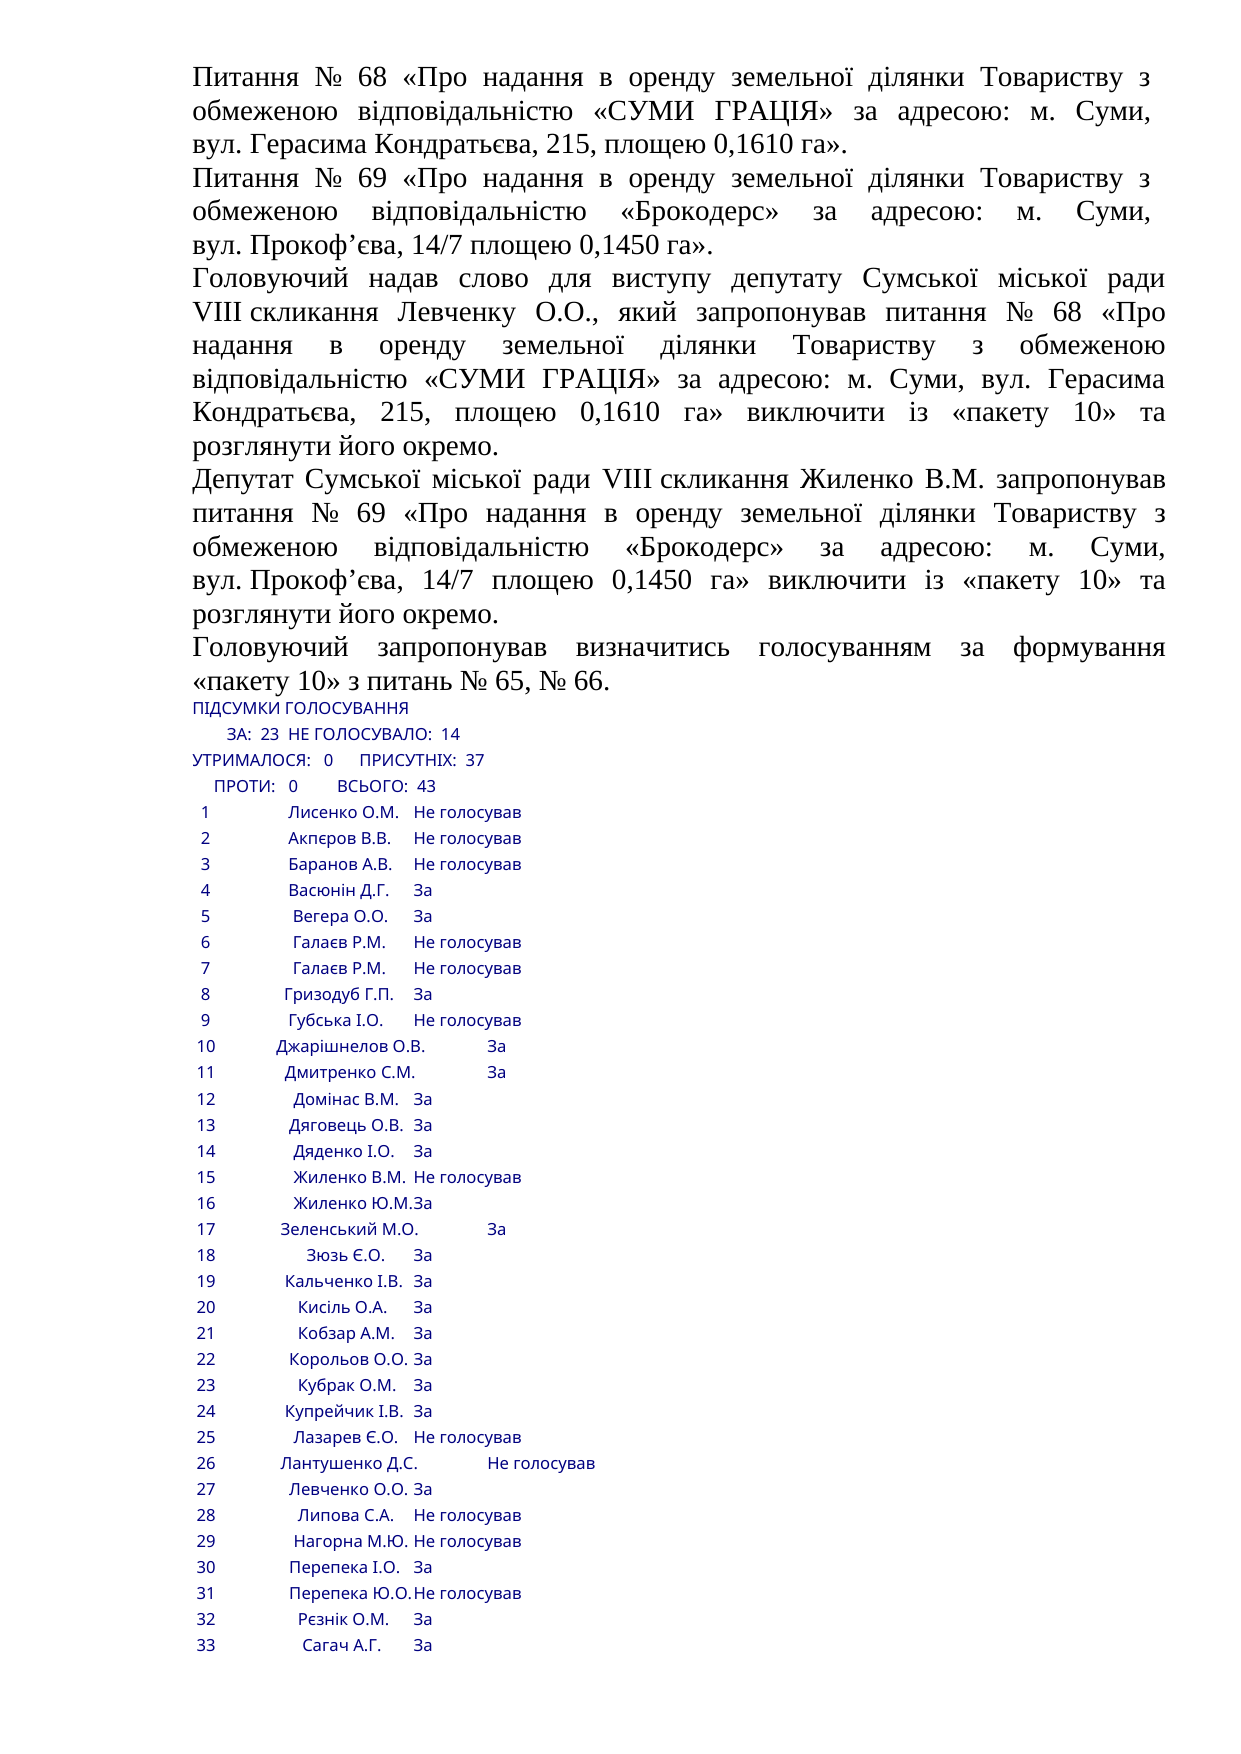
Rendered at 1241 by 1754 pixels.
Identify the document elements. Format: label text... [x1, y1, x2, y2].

text 33 Сагач А.Г. За [192, 1634, 1152, 1657]
text 1 Лисенко О.М. Не голосував [192, 801, 1152, 823]
text ПРОТИ: 0 ВСЬОГО: 43 [192, 774, 1152, 797]
text 7 Галаєв Р.М. Не голосував [192, 957, 1152, 979]
text 13 Дяговець О.В. За [192, 1113, 1152, 1136]
text ЗА: 23 НЕ ГОЛОСУВАЛО: 14 [192, 722, 1152, 745]
text 26 Лантушенко Д.С. Не голосував [192, 1452, 1152, 1474]
text Питання № 69 «Про надання в оренду земельної ділянки Товариству з обмеженою відповідальністю «Брокодерс» за адресою: м. Суми, вул. Прокоф’єва, 14/7 площею 0,1450 га». [192, 160, 1152, 260]
text Головуючий надав слово для виступу депутату Сумської міської ради VIII скликання Левченку О.О., який запропонував питання № 68 «Про надання в оренду земельної ділянки Товариству з обмеженою відповідальністю «СУМИ ГРАЦІЯ» за адресою: м. Суми, вул. Герасима Кондратьєва, 215, площею 0,1610 га» виключити із «пакету 10» та розглянути його окремо. [192, 260, 1166, 462]
text 17 Зеленський М.О. За [192, 1217, 1152, 1240]
text 21 Кобзар А.М. За [192, 1321, 1152, 1344]
text 12 Домінас В.М. За [192, 1087, 1152, 1110]
text 2 Акпєров В.В. Не голосував [192, 827, 1152, 849]
text 32 Рєзнік О.М. За [192, 1608, 1152, 1631]
text 5 Вегера О.О. За [192, 905, 1152, 927]
text УТРИМАЛОСЯ: 0 ПРИСУТНІХ: 37 [192, 748, 1152, 771]
text 20 Кисіль О.А. За [192, 1295, 1152, 1318]
text 23 Кубрак О.М. За [192, 1373, 1152, 1396]
text 9 Губська І.О. Не голосував [192, 1009, 1152, 1032]
text 15 Жиленко В.М. Не голосував [192, 1165, 1152, 1188]
text 18 Зюзь Є.О. За [192, 1243, 1152, 1266]
text 25 Лазарев Є.О. Не голосував [192, 1426, 1152, 1448]
text 10 Джарішнелов О.В. За [192, 1035, 1152, 1058]
text 6 Галаєв Р.М. Не голосував [192, 931, 1152, 953]
text 29 Нагорна М.Ю. Не голосував [192, 1530, 1152, 1552]
text 19 Кальченко І.В. За [192, 1269, 1152, 1292]
text 22 Корольов О.О. За [192, 1347, 1152, 1370]
text 31 Перепека Ю.О. Не голосував [192, 1582, 1152, 1604]
text 16 Жиленко Ю.М. За [192, 1191, 1152, 1214]
text 11 Дмитренко С.М. За [192, 1061, 1152, 1084]
text 4 Васюнін Д.Г. За [192, 879, 1152, 901]
text ПІДСУМКИ ГОЛОСУВАННЯ [192, 696, 1152, 719]
text 27 Левченко О.О. За [192, 1478, 1152, 1500]
text 28 Липова С.А. Не голосував [192, 1504, 1152, 1526]
text 8 Гризодуб Г.П. За [192, 983, 1152, 1006]
text 14 Дяденко І.О. За [192, 1139, 1152, 1162]
text Питання № 68 «Про надання в оренду земельної ділянки Товариству з обмеженою відповідальністю «СУМИ ГРАЦІЯ» за адресою: м. Суми, вул. Герасима Кондратьєва, 215, площею 0,1610 га». [192, 59, 1152, 160]
text Головуючий запропонував визначитись голосуванням за формування «пакету 10» з питань № 65, № 66. [192, 629, 1166, 696]
text 30 Перепека І.О. За [192, 1556, 1152, 1578]
text 3 Баранов А.В. Не голосував [192, 853, 1152, 875]
text 24 Купрейчик І.В. За [192, 1399, 1152, 1422]
text Депутат Сумської міської ради VIII скликання Жиленко В.М. запропонував питання № 69 «Про надання в оренду земельної ділянки Товариству з обмеженою відповідальністю «Брокодерс» за адресою: м. Суми, вул. Прокоф’єва, 14/7 площею 0,1450 га» виключити із «пакету 10» та розглянути його окремо. [192, 462, 1166, 629]
